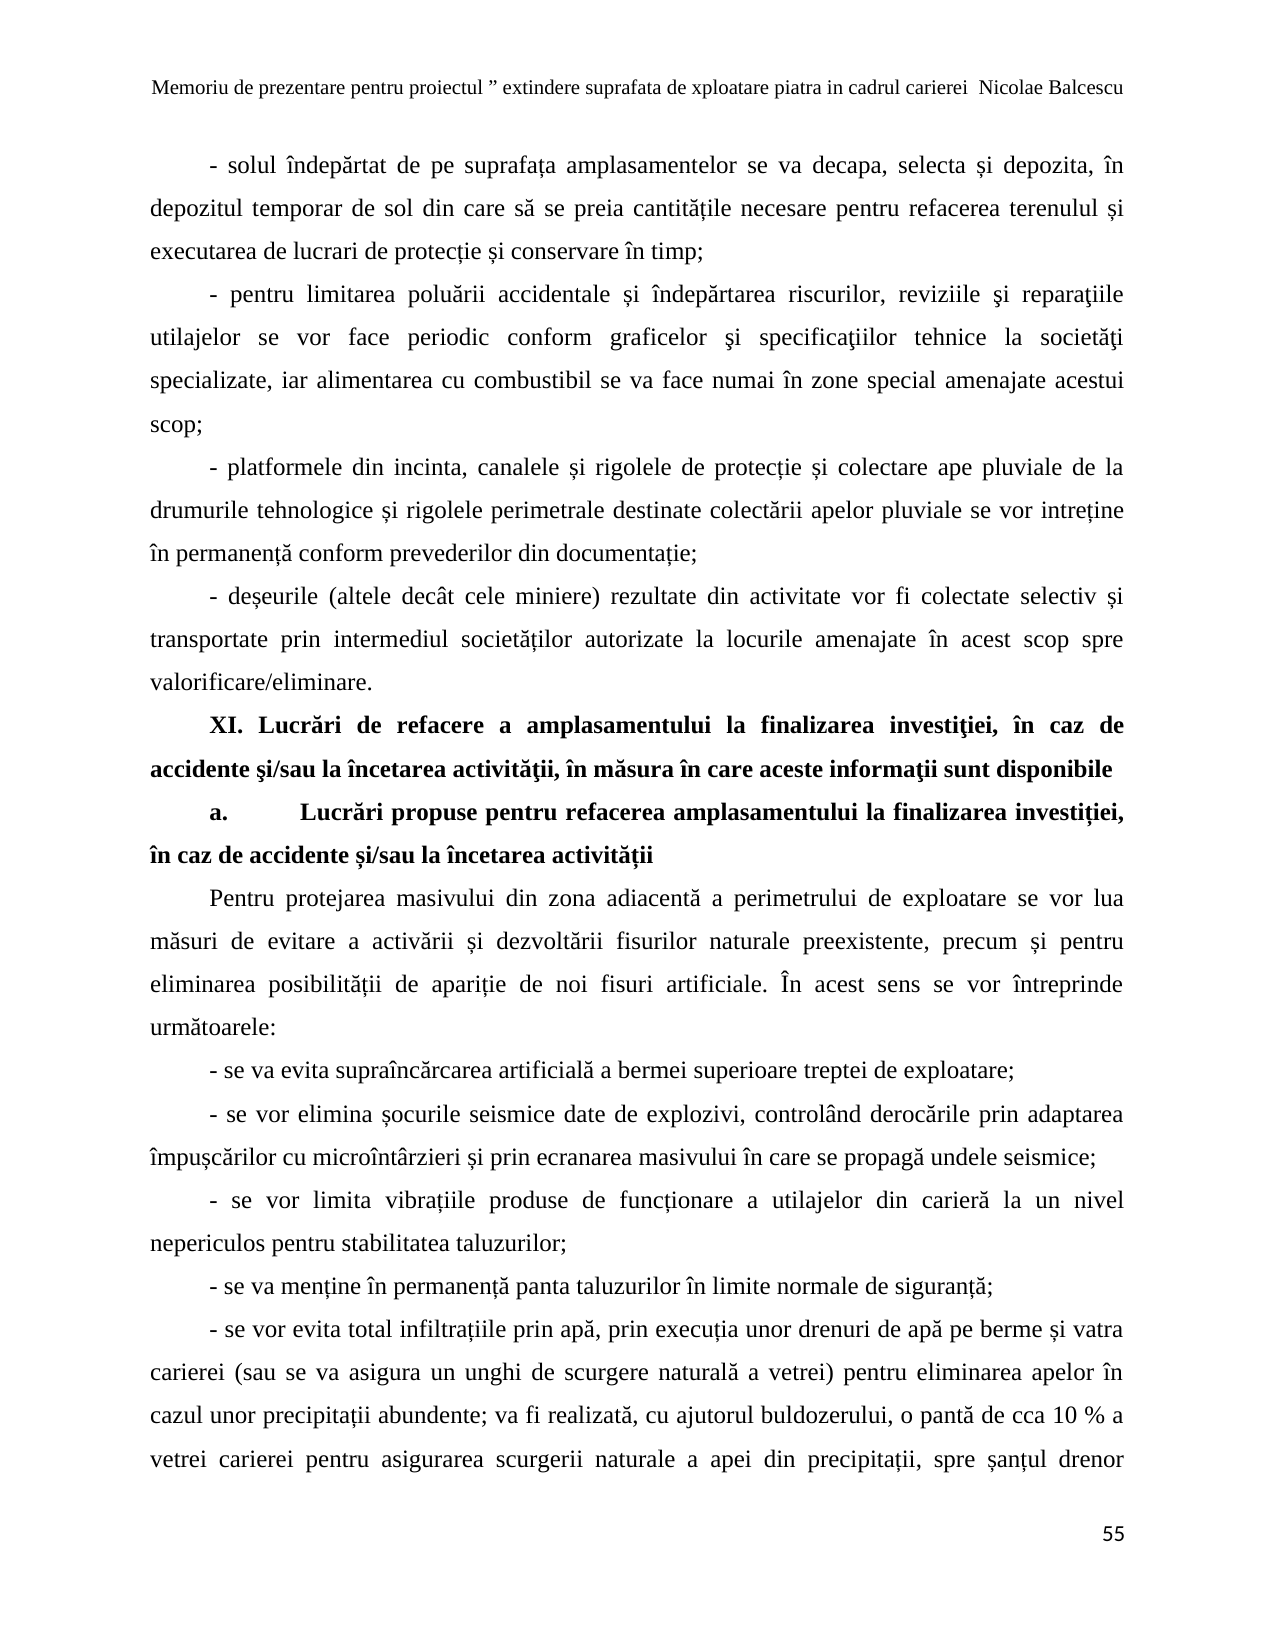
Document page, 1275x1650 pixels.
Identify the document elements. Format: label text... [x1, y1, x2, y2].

text - solul îndepărtat de pe suprafața amplasamentelor se va decapa, selecta și depozita, în depozitul temporar de sol din care să se preia cantitățile necesare pentru refacerea terenulul și executarea de lucrari de protecție și conservare în timp; [150, 150, 1125, 265]
text - se vor limita vibrațiile produse de funcționare a utilajelor din carieră la un nivel nepericulos pentru stabilitatea taluzurilor; [150, 1185, 1125, 1257]
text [150, 1314, 1125, 1472]
list Lucrări propuse pentru refacerea amplasamentului la finalizarea investiției, în caz de accidente și/sau la încetarea activității [150, 797, 1125, 869]
text - se vor elimina șocurile seismice date de explozivi, controlând derocările prin adaptarea împușcărilor cu microîntârzieri și prin ecranarea masivului în care se propagă undele seismice; [150, 1099, 1125, 1171]
text - platformele din incinta, canalele și rigolele de protecție și colectare ape pluviale de la drumurile tehnologice și rigolele perimetrale destinate colectării apelor pluviale se vor intreține în permanență conform prevederilor din documentație; [150, 452, 1125, 567]
text - se va menține în permanență panta taluzurilor în limite normale de siguranță; [150, 1271, 1125, 1300]
text - se va evita supraîncărcarea artificială a bermei superioare treptei de exploatare; [150, 1056, 1125, 1084]
text XI. Lucrări de refacere a amplasamentului la finalizarea investiţiei, în caz de accidente şi/sau la încetarea activităţii, în măsura în care aceste informaţii sunt disponibile [150, 711, 1125, 782]
text - deșeurile (altele decât cele miniere) rezultate din activitate vor fi colectate selectiv și transportate prin intermediul societăților autorizate la locurile amenajate în acest scop spre valorificare/eliminare. [150, 581, 1125, 696]
text - pentru limitarea poluării accidentale și îndepărtarea riscurilor, reviziile şi reparaţiile utilajelor se vor face periodic conform graficelor şi specificaţiilor tehnice la societăţi specializate, iar alimentarea cu combustibil se va face numai în zone special amenajate acestui scop; [150, 279, 1125, 437]
text Pentru protejarea masivului din zona adiacentă a perimetrului de exploatare se vor lua măsuri de evitare a activării și dezvoltării fisurilor naturale preexistente, precum și pentru eliminarea posibilității de apariție de noi fisuri artificiale. În acest sens se vor întreprinde următoarele: [150, 883, 1125, 1041]
